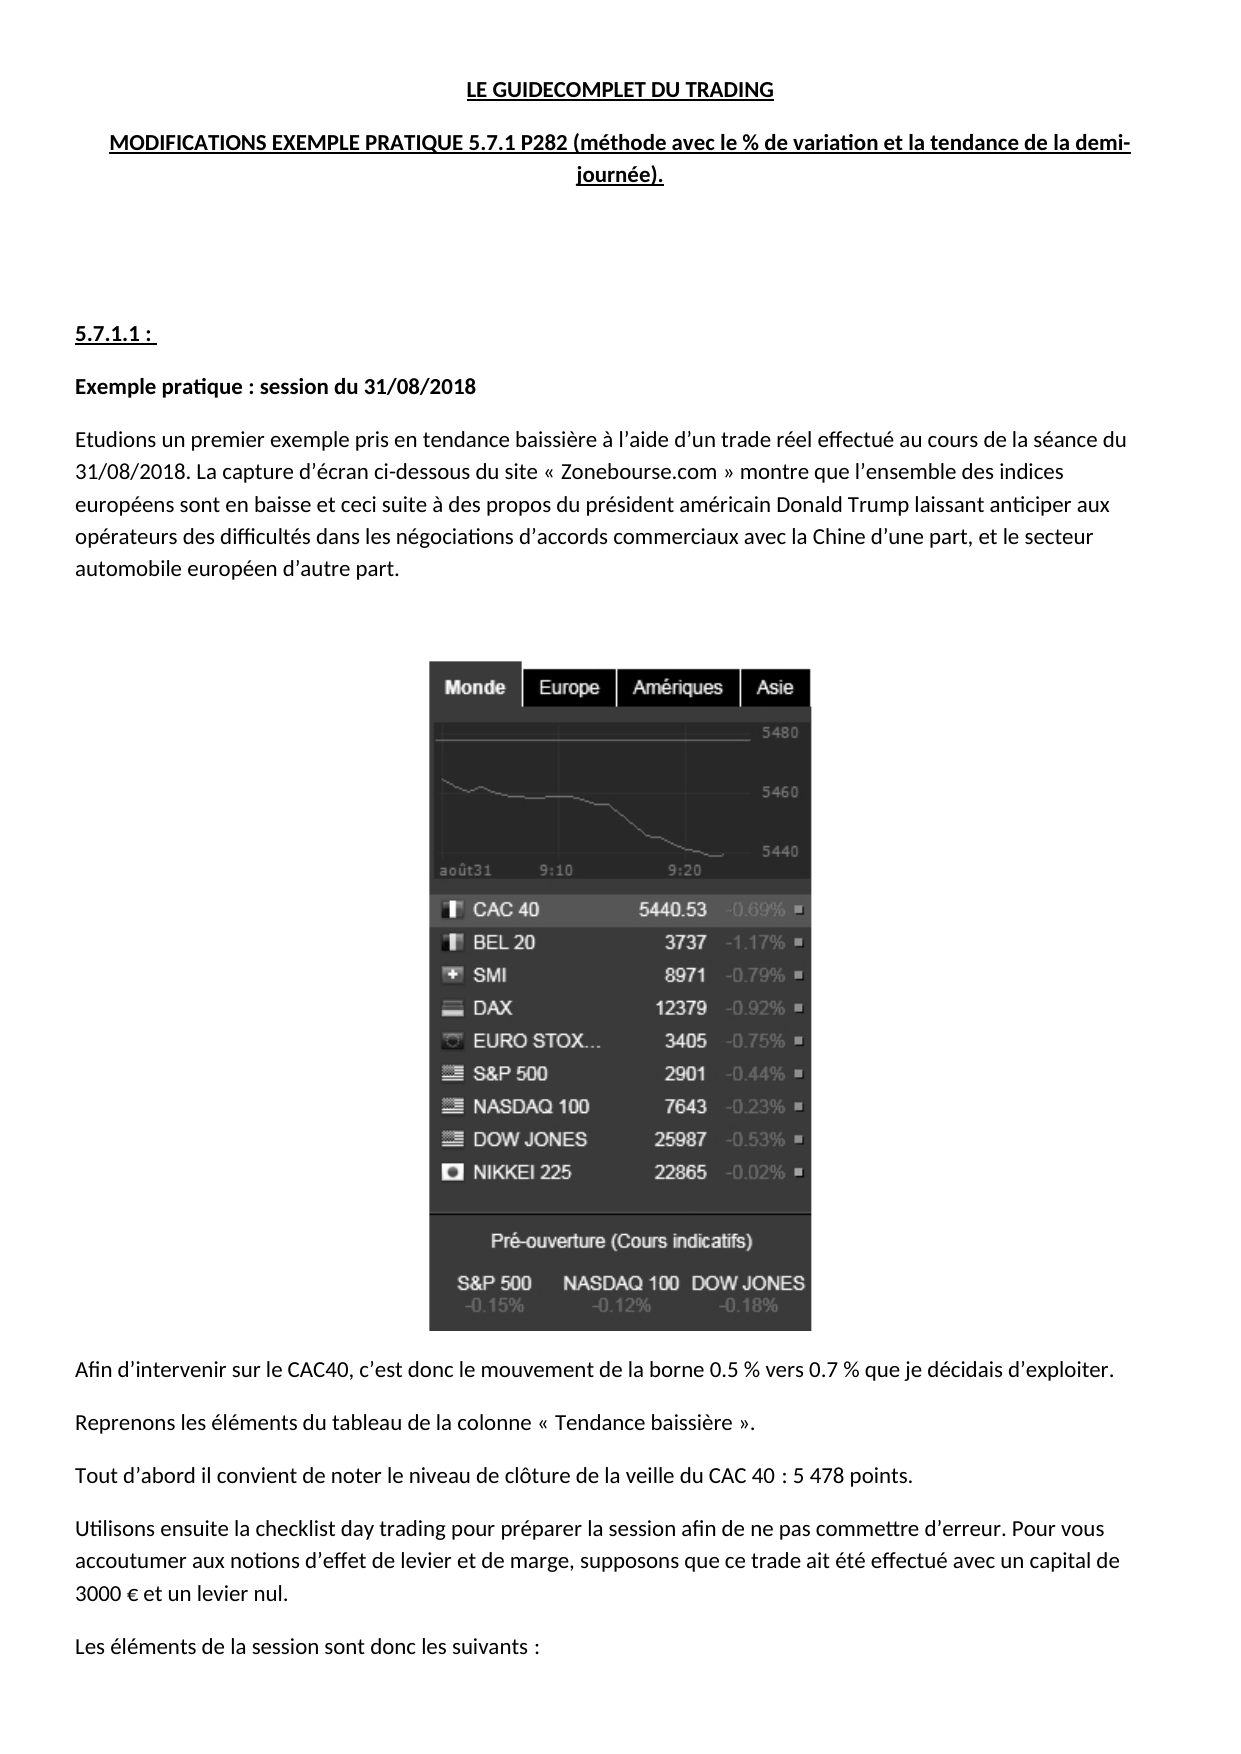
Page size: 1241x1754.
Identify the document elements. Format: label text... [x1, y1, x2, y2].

text LE GUIDECOMPLET DU TRADING [75, 75, 1165, 103]
text Etudions un premier exemple pris en tendance baissière à l’aide d’un trade réel effectué au cours de la séance du 31/08/2018. La capture d’écran ci-dessous du site « Zonebourse.com » montre que l’ensemble des indices européens sont en baisse et ceci suite à des propos du président américain Donald Trump laissant anticiper aux opérateurs des difficultés dans les négociations d’accords commerciaux avec la Chine d’une part, et le secteur automobile européen d’autre part. [75, 425, 1165, 582]
text Tout d’abord il convient de noter le niveau de clôture de la veille du CAC 40 : 5 478 points. [75, 1461, 1165, 1489]
text Afin d’intervenir sur le CAC40, c’est donc le mouvement de la borne 0.5 % vers 0.7 % que je décidais d’exploiter. [75, 1355, 1165, 1383]
text Utilisons ensuite la checklist day trading pour préparer la session afin de ne pas commettre d’erreur. Pour vous accoutumer aux notions d’effet de levier et de marge, supposons que ce trade ait été effectué avec un capital de 3000 € et un levier nul. [75, 1514, 1165, 1607]
picture [428, 660, 812, 1331]
text Reprenons les éléments du tableau de la colonne « Tendance baissière ». [75, 1408, 1165, 1436]
text 5.7.1.1 : [75, 319, 1165, 347]
text MODIFICATIONS EXEMPLE PRATIQUE 5.7.1 P282 (méthode avec le % de variation et la tendance de la demi-journée). [75, 128, 1165, 188]
text Exemple pratique : session du 31/08/2018 [75, 372, 1165, 400]
text Les éléments de la session sont donc les suivants : [75, 1632, 1165, 1660]
